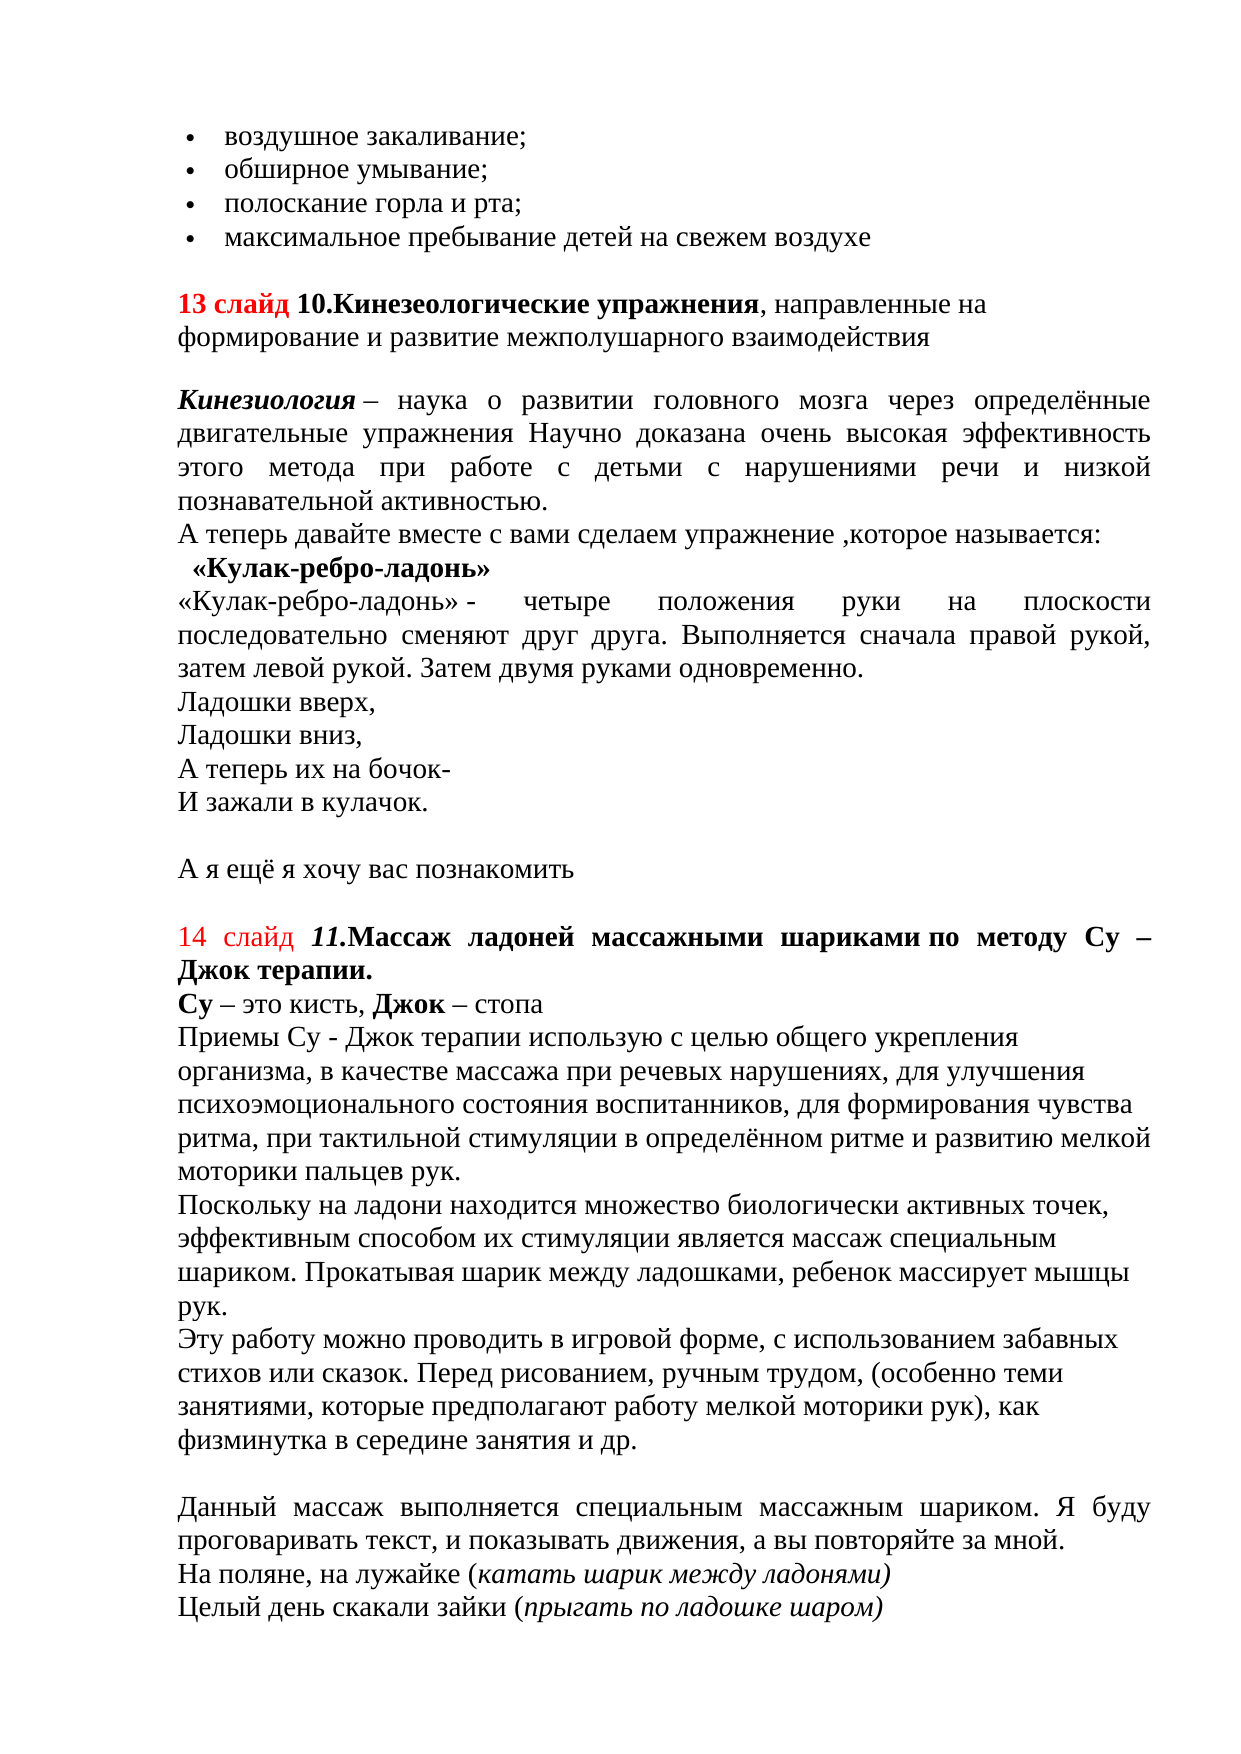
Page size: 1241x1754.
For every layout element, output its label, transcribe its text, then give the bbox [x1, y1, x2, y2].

text 14 слайд 11.Массаж ладоней массажными шариками по методу Су – Джок терапии. [177, 919, 1152, 986]
text Ладошки вверх, [177, 684, 1152, 717]
text Су – это кисть, Джок – стопа [177, 986, 1152, 1019]
text На поляне, на лужайке (катать шарик между ладонями) [177, 1556, 1152, 1589]
list обширное умывание; [187, 152, 1152, 185]
text «Кулак-ребро-ладонь» - четыре положения руки на плоскости последовательно сменяют друг друга. Выполняется сначала правой рукой, затем левой рукой. Затем двумя руками одновременно. [177, 583, 1152, 684]
text Ладошки вниз, [177, 717, 1152, 751]
text Целый день скакали зайки (прыгать по ладошке шаром) [177, 1589, 1152, 1623]
text Кинезиология – наука о развитии головного мозга через определённые двигательные упражнения Научно доказана очень высокая эффективность этого метода при работе с детьми с нарушениями речи и низкой познавательной активностью. [177, 382, 1152, 516]
text Поскольку на ладони находится множество биологически активных точек, эффективным способом их стимуляции является массаж специальным шариком. Прокатывая шарик между ладошками, ребенок массирует мышцы рук. [177, 1187, 1152, 1321]
text И зажали в кулачок. [177, 784, 1152, 818]
list максимальное пребывание детей на свежем воздухе [187, 219, 1152, 252]
text Данный массаж выполняется специальным массажным шариком. Я буду проговаривать текст, и показывать движения, а вы повторяйте за мной. [177, 1489, 1152, 1556]
text А теперь давайте вместе с вами сделаем упражнение ,которое называется: [177, 516, 1152, 550]
text А я ещё я хочу вас познакомить [177, 852, 1152, 885]
text Приемы Су - Джок терапии использую с целью общего укрепления организма, в качестве массажа при речевых нарушениях, для улучшения психоэмоционального состояния воспитанников, для формирования чувства ритма, при тактильной стимуляции в определённом ритме и развитию мелкой моторики пальцев рук. [177, 1019, 1152, 1187]
text Эту работу можно проводить в игровой форме, с использованием забавных стихов или сказок. Перед рисованием, ручным трудом, (особенно теми занятиями, которые предполагают работу мелкой моторики рук), как физминутка в середине занятия и др. [638, 1321, 1152, 1455]
text «Кулак-ребро-ладонь» [177, 550, 1152, 583]
text 13 слайд 10.Кинезеологические упражнения, направленные на формирование и развитие межполушарного взаимодействия [177, 286, 1152, 353]
text А теперь их на бочок- [177, 751, 1152, 784]
list полоскание горла и рта; [187, 185, 1152, 219]
list воздушное закаливание; [187, 118, 1152, 152]
